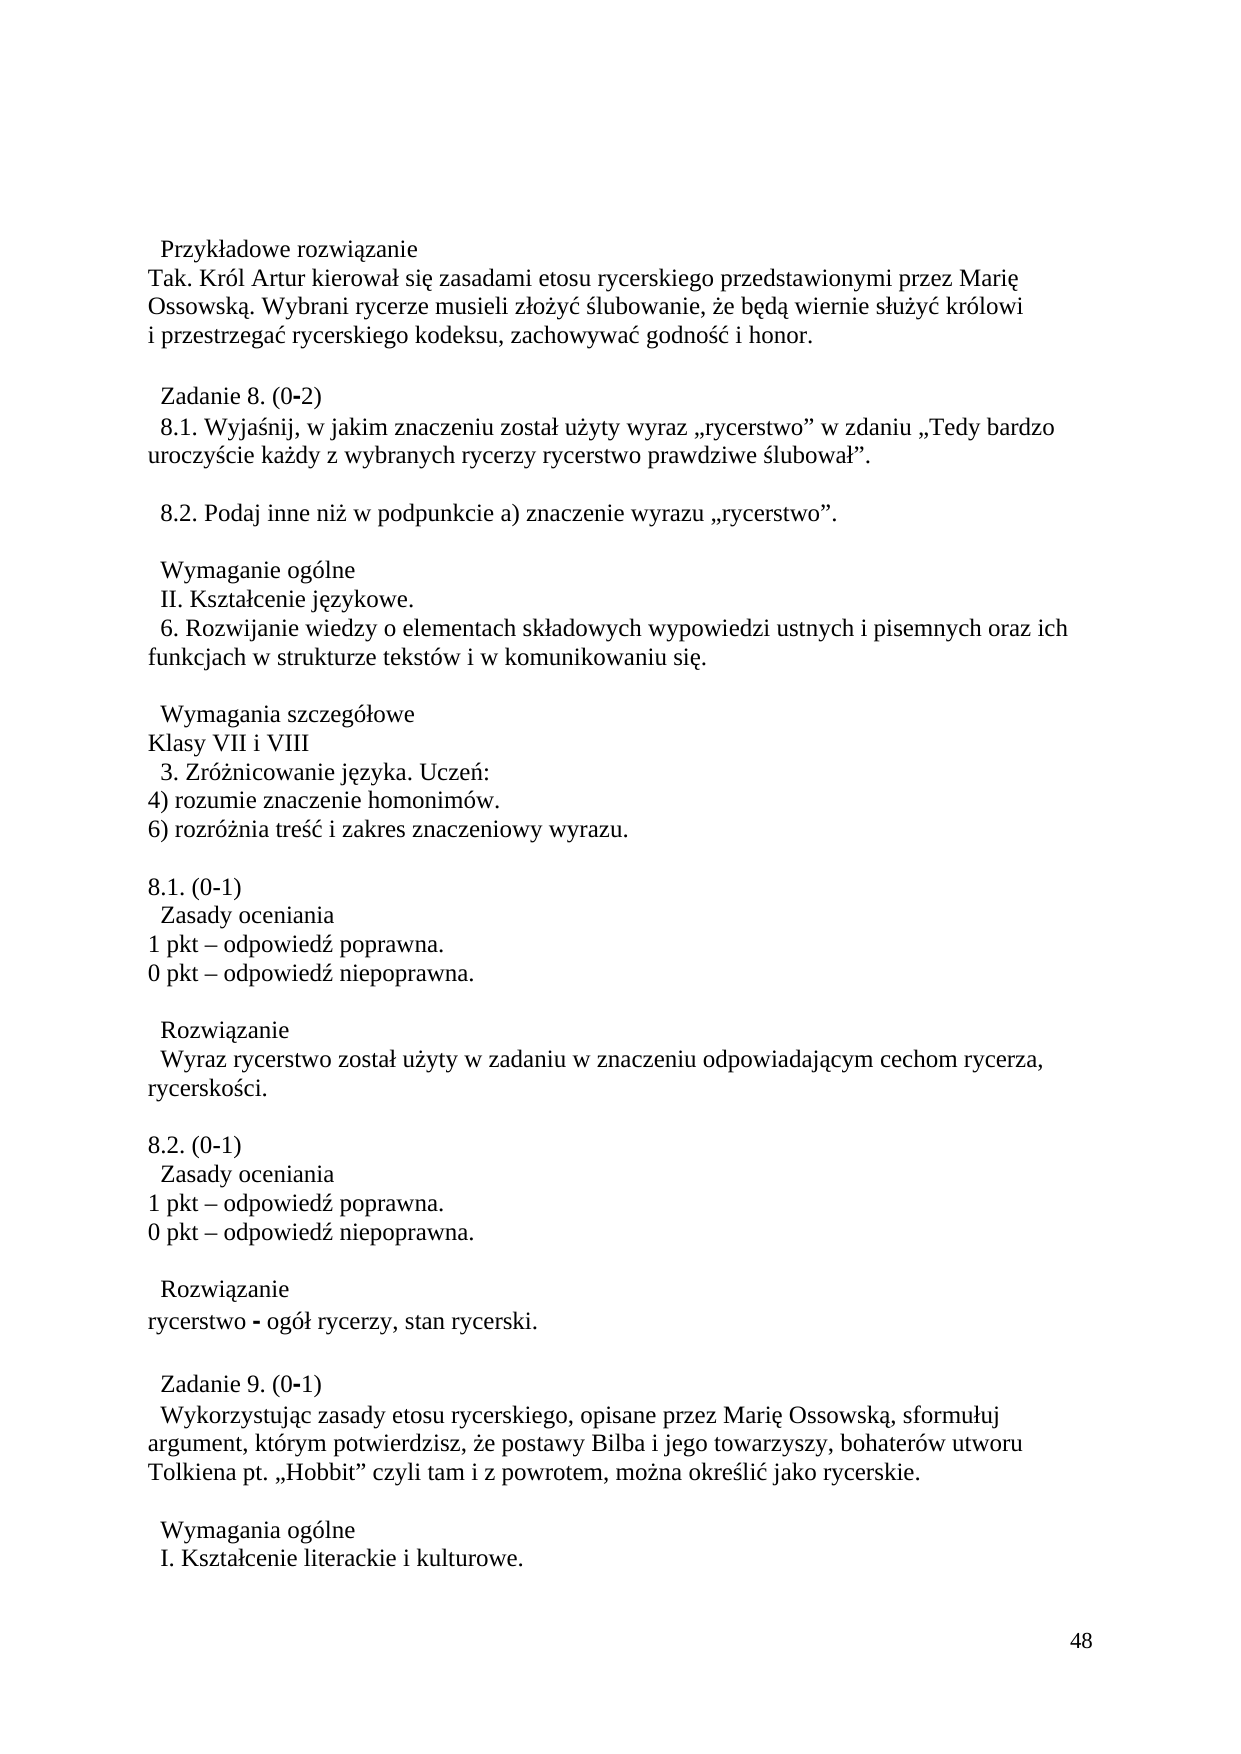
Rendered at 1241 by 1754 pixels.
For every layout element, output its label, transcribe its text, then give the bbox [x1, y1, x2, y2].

text Wymagania ogólne [148, 1515, 1093, 1543]
text Zadanie 9. (0-1) [148, 1366, 1093, 1400]
text 8.1. (0-1) [148, 872, 1093, 900]
text rycerstwo - ogół rycerzy, stan rycerski. [148, 1303, 1093, 1337]
text 0 pkt – odpowiedź niepoprawna. [148, 1217, 1093, 1245]
text Rozwiązanie [148, 1015, 1093, 1044]
text 1 pkt – odpowiedź poprawna. [148, 929, 1093, 958]
text 8.2. Podaj inne niż w podpunkcie a) znaczenie wyrazu „rycerstwo”. [148, 498, 1093, 527]
text Wykorzystując zasady etosu rycerskiego, opisane przez Marię Ossowską, sformułuj argument, którym potwierdzisz, że postawy Bilba i jego towarzyszy, bohaterów utworu Tolkiena pt. „Hobbit” czyli tam i z powrotem, można określić jako rycerskie. [148, 1400, 1093, 1486]
text Zadanie 8. (0-2) [148, 378, 1093, 412]
text 1 pkt – odpowiedź poprawna. [148, 1188, 1093, 1217]
text 3. Zróżnicowanie języka. Uczeń: [148, 757, 1093, 785]
text Zasady oceniania [148, 900, 1093, 929]
text 8.1. Wyjaśnij, w jakim znaczeniu został użyty wyraz „rycerstwo” w zdaniu „Tedy bardzo uroczyście każdy z wybranych rycerzy rycerstwo prawdziwe ślubował”. [148, 412, 1093, 469]
text Przykładowe rozwiązanie [148, 234, 1093, 263]
text 0 pkt – odpowiedź niepoprawna. [148, 958, 1093, 987]
text I. Kształcenie literackie i kulturowe. [148, 1543, 1093, 1572]
text 4) rozumie znaczenie homonimów. [148, 785, 1093, 814]
text Tak. Król Artur kierował się zasadami etosu rycerskiego przedstawionymi przez Marię Ossowską. Wybrani rycerze musieli złożyć ślubowanie, że będą wiernie służyć królowi i przestrzegać rycerskiego kodeksu, zachowywać godność i honor. [148, 263, 1093, 349]
text Rozwiązanie [148, 1274, 1093, 1303]
text Zasady oceniania [148, 1159, 1093, 1188]
text Wyraz rycerstwo został użyty w zadaniu w znaczeniu odpowiadającym cechom rycerza, rycerskości. [148, 1044, 1093, 1102]
text II. Kształcenie językowe. [148, 584, 1093, 613]
text Wymaganie ogólne [148, 555, 1093, 584]
text Wymagania szczegółowe [148, 699, 1093, 728]
text 6. Rozwijanie wiedzy o elementach składowych wypowiedzi ustnych i pisemnych oraz ich funkcjach w strukturze tekstów i w komunikowaniu się. [148, 613, 1093, 670]
text 6) rozróżnia treść i zakres znaczeniowy wyrazu. [148, 814, 1093, 843]
text 8.2. (0-1) [148, 1130, 1093, 1159]
text Klasy VII i VIII [148, 728, 1093, 757]
